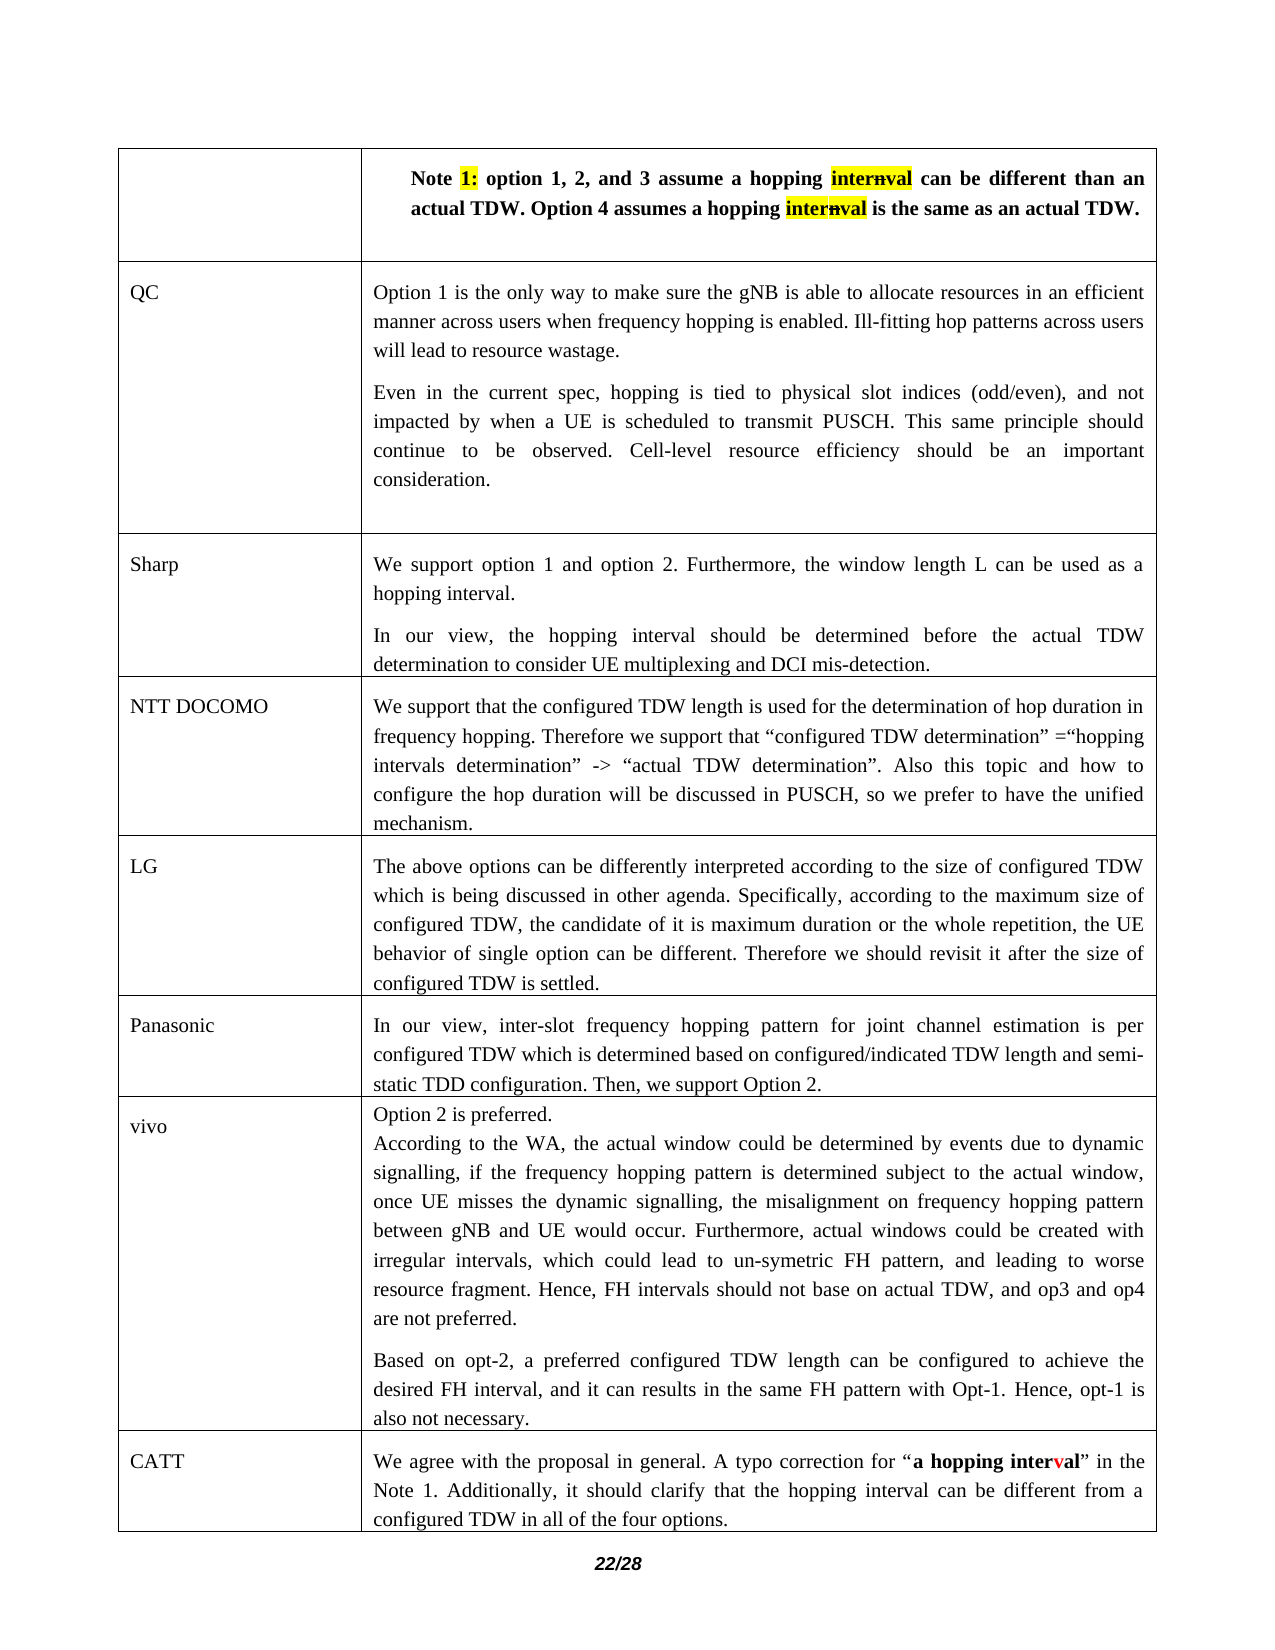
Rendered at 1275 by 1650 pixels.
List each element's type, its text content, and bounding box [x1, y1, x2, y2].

table_cell NTT DOCOMO [119, 677, 361, 835]
table_cell vivo [119, 1097, 361, 1430]
table_cell QC [119, 262, 361, 533]
table_cell Option 2 is preferred. According to the WA, the actual window could be determined by events due to dynamic signalling, if the frequency hopping pattern is determined subject to the actual window, once UE misses the dynamic signalling, the misalignment on frequency hopping pattern between gNB and UE would occur. Furthermore, actual windows could be created with irregular intervals, which could lead to un-symetric FH pattern, and leading to worse resource fragment. Hence, FH intervals should not base on actual TDW, and op3 and op4 are not preferred. Based on opt-2, a preferred configured TDW length can be configured to achieve the desired FH interval, and it can results in the same FH pattern with Opt-1. Hence, opt-1 is also not necessary. [362, 1097, 1156, 1430]
table_cell Sharp [119, 534, 361, 676]
table_cell We agree with the proposal in general. A typo correction for “a hopping interval” in the Note 1. Additionally, it should clarify that the hopping interval can be different from a configured TDW in all of the four options. [362, 1431, 1156, 1531]
table_cell We support option 1 and option 2. Furthermore, the window length L can be used as a hopping interval. In our view, the hopping interval should be determined before the actual TDW determination to consider UE multiplexing and DCI mis-detection. [362, 534, 1156, 676]
table_cell The above options can be differently interpreted according to the size of configured TDW which is being discussed in other agenda. Specifically, according to the maximum size of configured TDW, the candidate of it is maximum duration or the whole repetition, the UE behavior of single option can be different. Therefore we should revisit it after the size of configured TDW is settled. [362, 836, 1156, 994]
table_cell We support that the configured TDW length is used for the determination of hop duration in frequency hopping. Therefore we support that “configured TDW determination” =“hopping intervals determination” -> “actual TDW determination”. Also this topic and how to configure the hop duration will be discussed in PUSCH, so we prefer to have the unified mechanism. [362, 677, 1156, 835]
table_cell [362, 149, 1156, 261]
table_cell Option 1 is the only way to make sure the gNB is able to allocate resources in an efficient manner across users when frequency hopping is enabled. Ill-fitting hop patterns across users will lead to resource wastage. Even in the current spec, hopping is tied to physical slot indices (odd/even), and not impacted by when a UE is scheduled to transmit PUSCH. This same principle should continue to be observed. Cell-level resource efficiency should be an important consideration. [362, 262, 1156, 533]
table_cell Panasonic [119, 996, 361, 1096]
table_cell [119, 149, 361, 261]
table_cell In our view, inter-slot frequency hopping pattern for joint channel estimation is per configured TDW which is determined based on configured/indicated TDW length and semi-static TDD configuration. Then, we support Option 2. [362, 996, 1156, 1096]
table_cell CATT [119, 1431, 361, 1531]
table_cell LG [119, 836, 361, 994]
